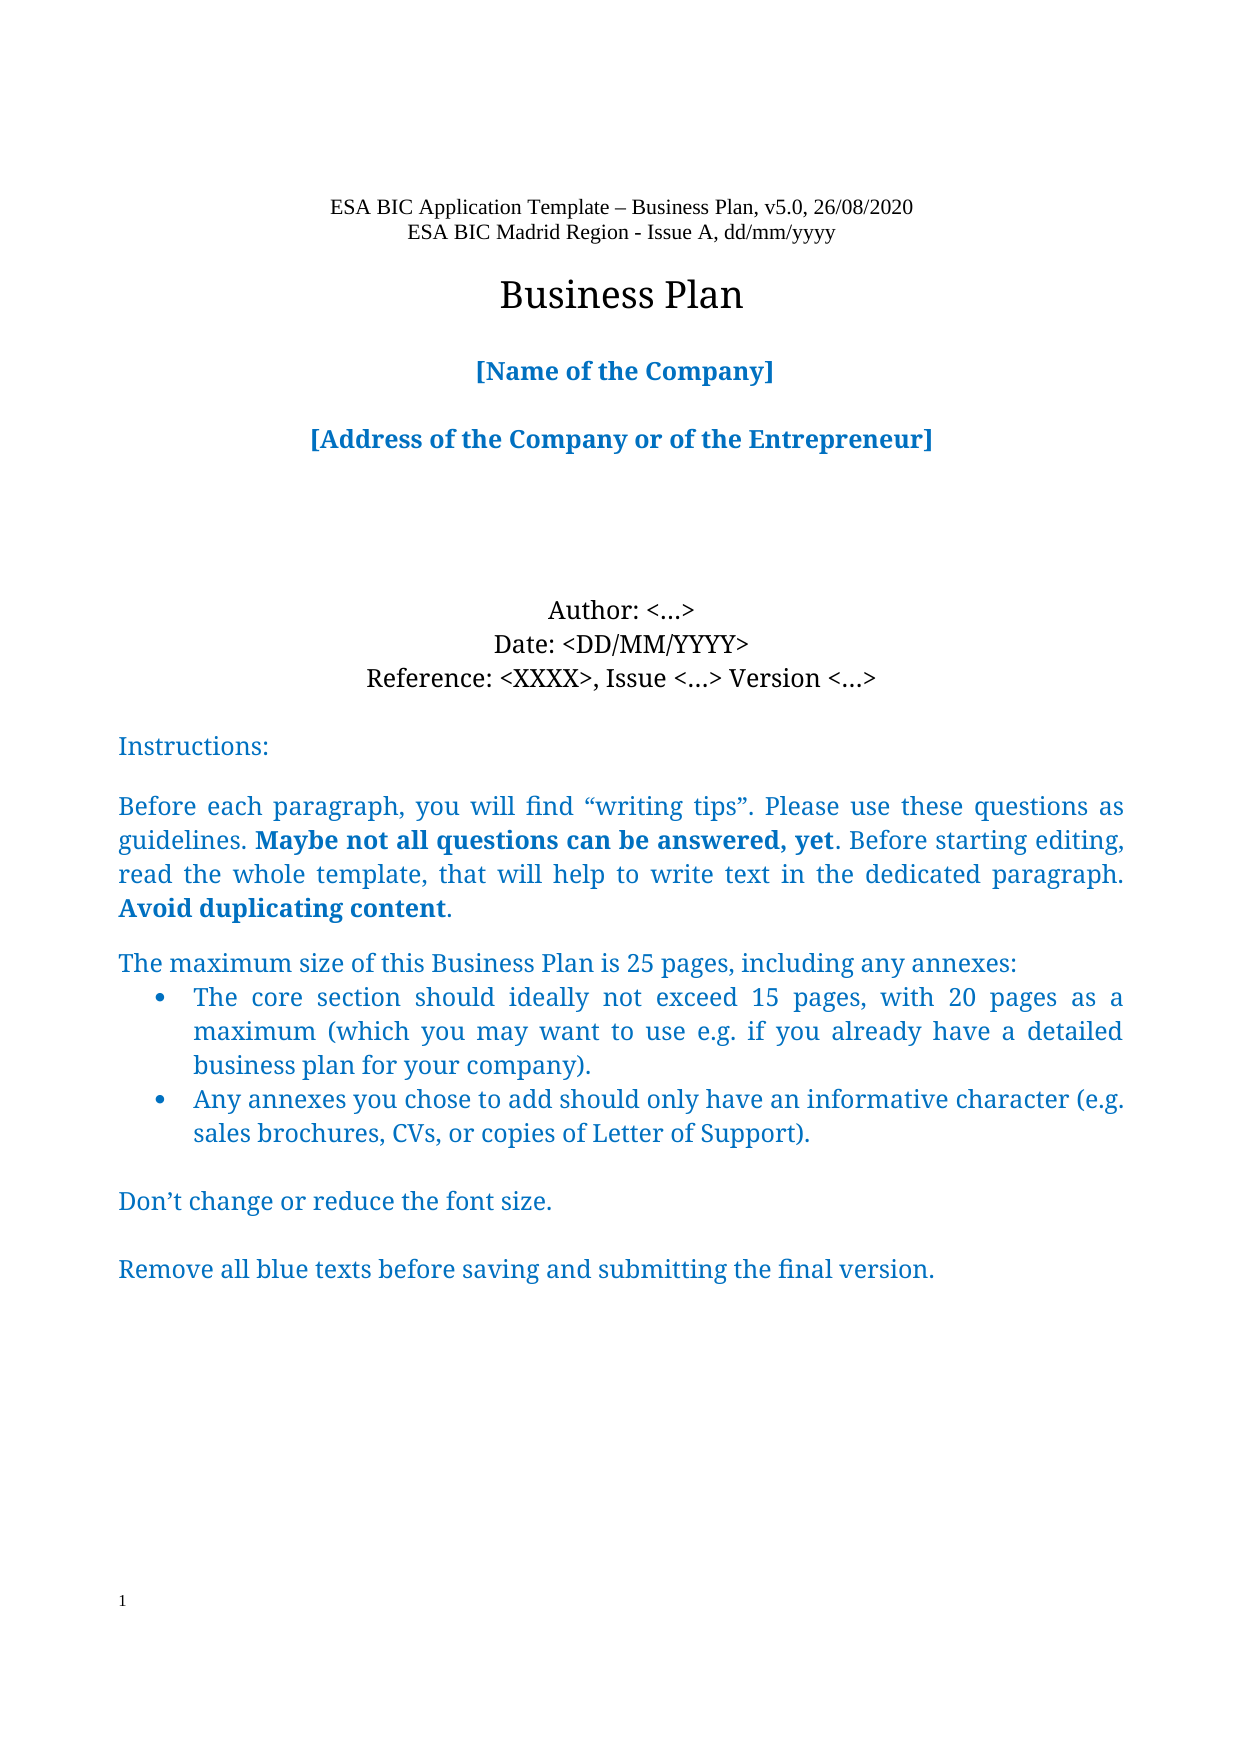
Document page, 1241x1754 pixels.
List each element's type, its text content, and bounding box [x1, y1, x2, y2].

text Date: <DD/MM/YYYY> [118, 626, 1125, 660]
text [Name of the Company] [118, 354, 1125, 388]
text Author: <…> [118, 592, 1125, 626]
text Remove all blue texts before saving and submitting the final version. [118, 1252, 1125, 1286]
text Don’t change or reduce the font size. [118, 1184, 1125, 1218]
list Any annexes you chose to add should only have an informative character (e.g. sales brochures, CVs, or copies of Letter of Support). [156, 1082, 1125, 1150]
text Reference: <XXXX>, Issue <…> Version <…> [118, 660, 1125, 694]
text ESA BIC Application Template – Business Plan, v5.0, 26/08/2020 [118, 194, 1125, 219]
title Business Plan [118, 269, 1125, 320]
text The maximum size of this Business Plan is 25 pages, including any annexes: [118, 946, 1125, 980]
text Before each paragraph, you will find “writing tips”. Please use these questions as guidelines. Maybe not all questions can be answered, yet. Before starting editing, read the whole template, that will help to write text in the dedicated paragraph. Avoid duplicating content. [118, 788, 1125, 925]
text [Address of the Company or of the Entrepreneur] [118, 422, 1125, 456]
text Instructions: [118, 728, 1125, 763]
text ESA BIC Madrid Region - Issue A, dd/mm/yyyy [118, 219, 1125, 244]
list The core section should ideally not exceed 15 pages, with 20 pages as a maximum (which you may want to use e.g. if you already have a detailed business plan for your company). [156, 980, 1125, 1082]
